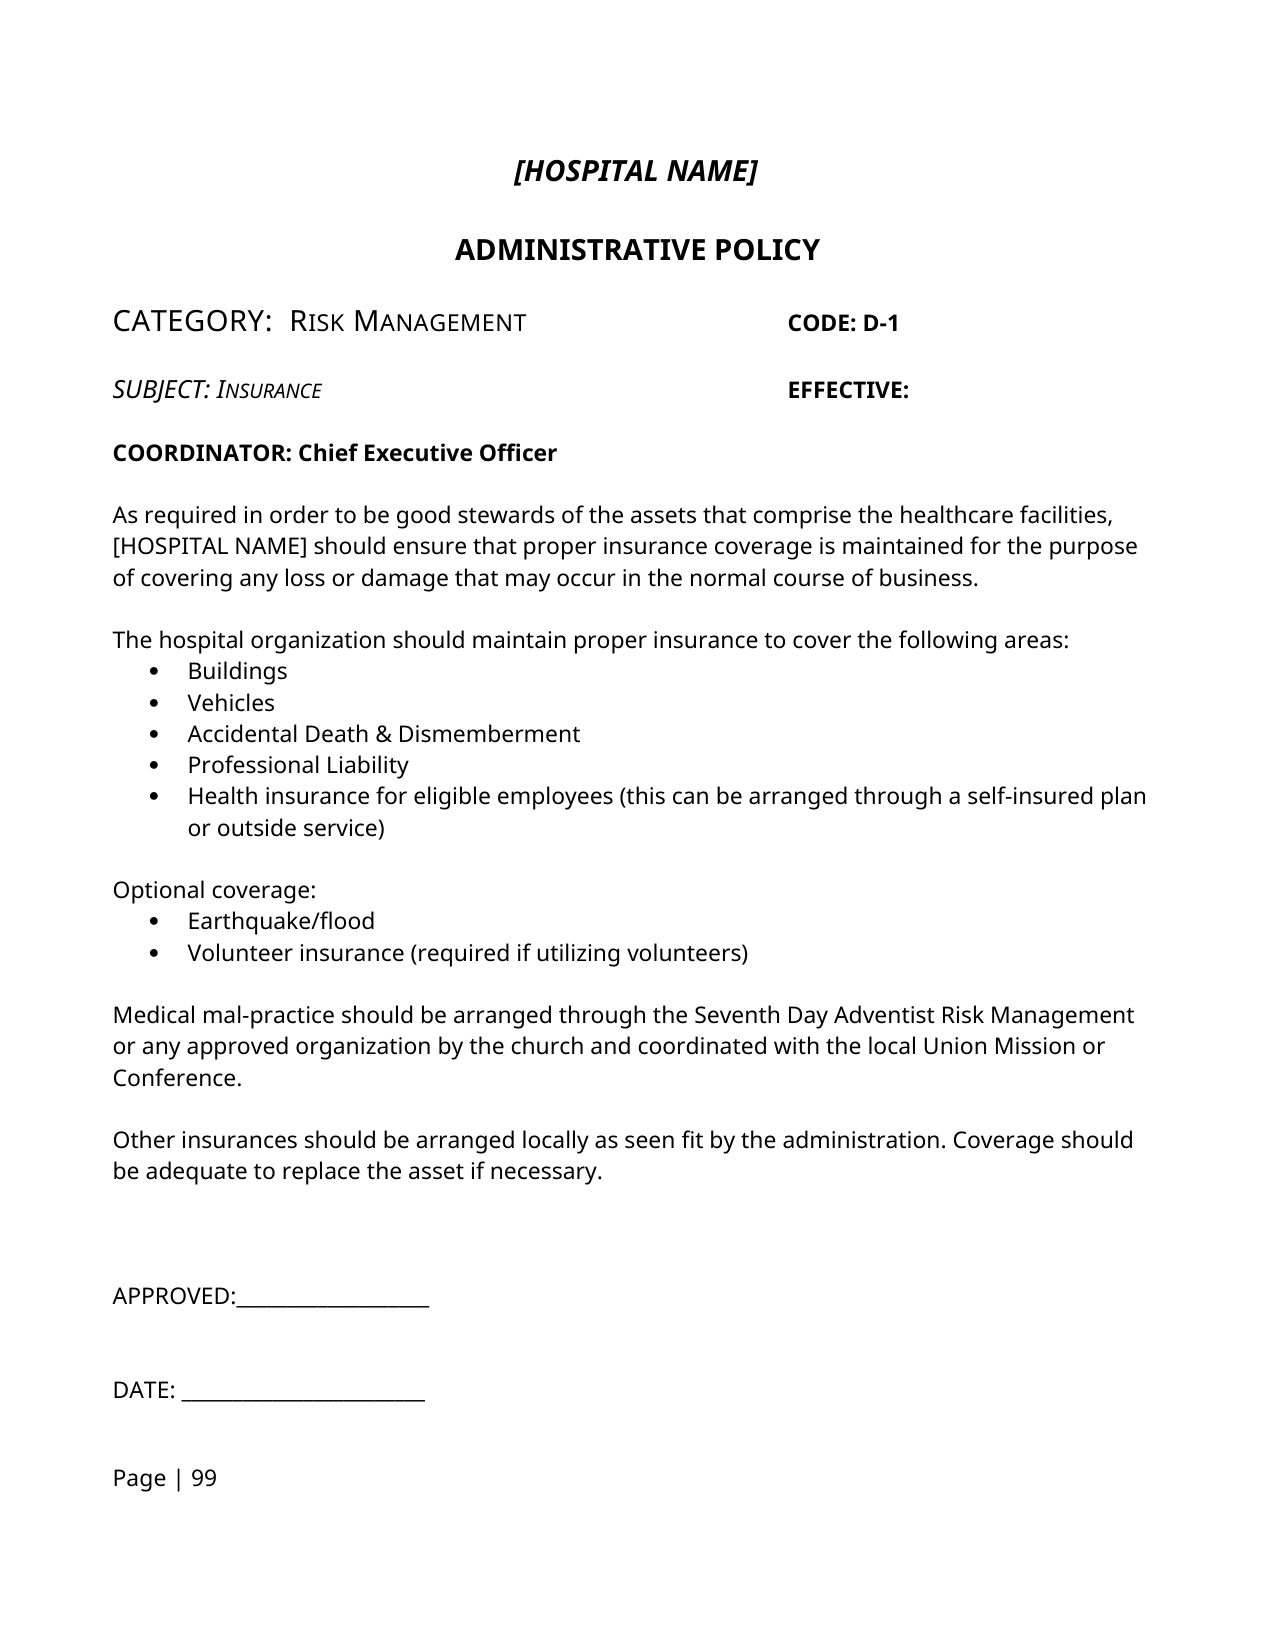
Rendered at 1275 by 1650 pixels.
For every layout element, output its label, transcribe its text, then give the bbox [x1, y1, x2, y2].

list Health insurance for eligible employees (this can be arranged through a self-insured plan or outside service) [150, 780, 1162, 843]
text [HOSPITAL NAME] [112, 150, 1162, 190]
text As required in order to be good stewards of the assets that comprise the healthcare facilities, [HOSPITAL NAME] should ensure that proper insurance coverage is maintained for the purpose of covering any loss or damage that may occur in the normal course of business. [112, 499, 1162, 593]
text Medical mal-practice should be arranged through the Seventh Day Adventist Risk Management or any approved organization by the church and coordinated with the local Union Mission or Conference. [112, 999, 1162, 1093]
list Buildings [150, 655, 1162, 687]
text SUBJECT: Insurance EFFECTIVE: [112, 371, 1162, 405]
list Volunteer insurance (required if utilizing volunteers) [150, 937, 1162, 968]
text Other insurances should be arranged locally as seen fit by the administration. Coverage should be adequate to replace the asset if necessary. [112, 1124, 1162, 1187]
text Optional coverage: [112, 874, 1162, 905]
list Accidental Death & Dismemberment [150, 718, 1162, 749]
list Earthquake/flood [150, 905, 1162, 937]
text APPROVED:___________________ [112, 1280, 1162, 1312]
text The hospital organization should maintain proper insurance to cover the following areas: [112, 624, 1162, 655]
text ADMINISTRATIVE POLICY [112, 229, 1162, 269]
text CATEGORY: Risk Management CODE: D-1 [112, 300, 1162, 340]
list Vehicles [150, 687, 1162, 718]
text DATE: ________________________ [112, 1374, 1162, 1405]
list Professional Liability [150, 749, 1162, 780]
text COORDINATOR: Chief Executive Officer [112, 437, 1162, 468]
